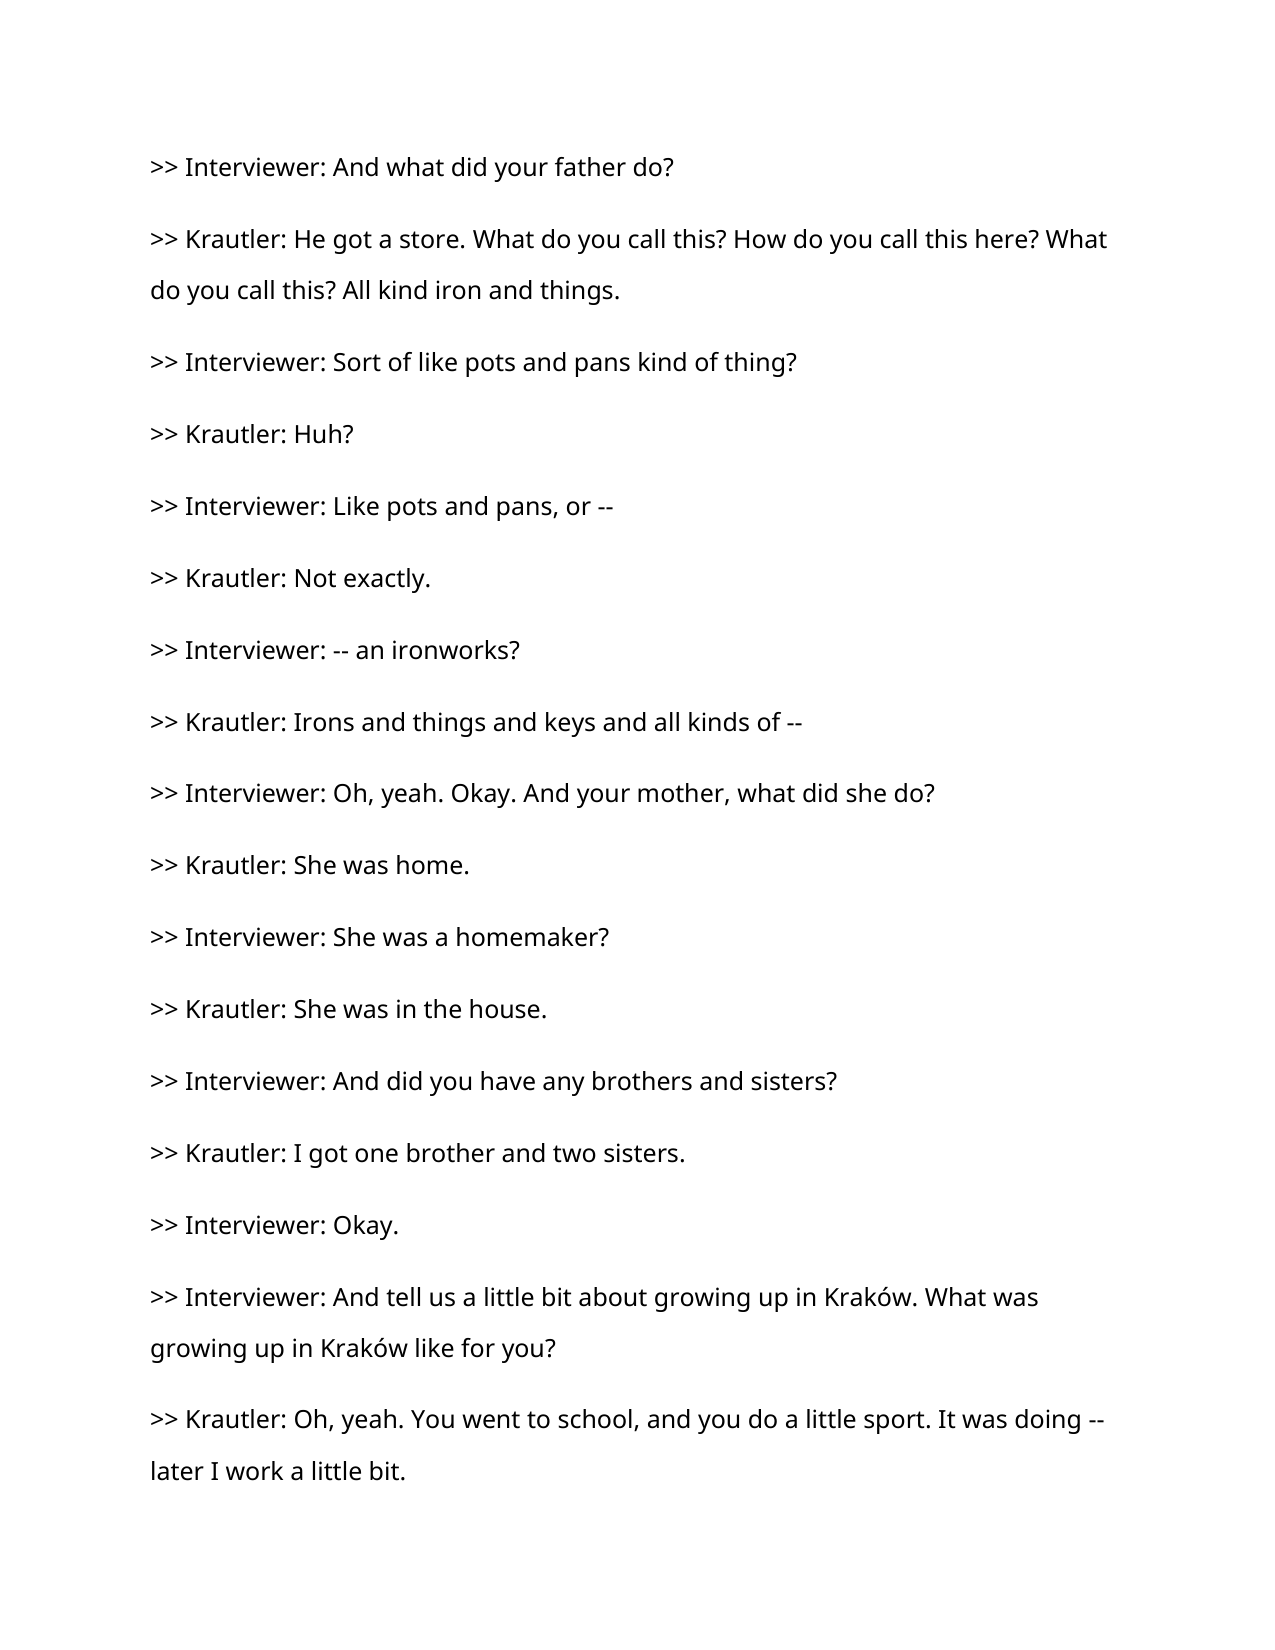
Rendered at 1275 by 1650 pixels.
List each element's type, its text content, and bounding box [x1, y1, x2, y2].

text >> Interviewer: And what did your father do? [150, 150, 1125, 184]
text >> Interviewer: She was a homemaker? [150, 920, 1125, 954]
text >> Krautler: Oh, yeah. You went to school, and you do a little sport. It was doing -- later I work a little bit. [150, 1402, 1125, 1487]
text >> Krautler: Irons and things and keys and all kinds of -- [150, 704, 1125, 738]
text >> Interviewer: Oh, yeah. Okay. And your mother, what did she do? [150, 776, 1125, 810]
text >> Krautler: Huh? [150, 417, 1125, 451]
text >> Interviewer: Sort of like pots and pans kind of thing? [150, 345, 1125, 379]
text >> Interviewer: Like pots and pans, or -- [150, 488, 1125, 523]
text >> Interviewer: And did you have any brothers and sisters? [150, 1063, 1125, 1098]
text >> Krautler: He got a store. What do you call this? How do you call this here? What do you call this? All kind iron and things. [150, 222, 1125, 307]
text >> Interviewer: -- an ironworks? [150, 632, 1125, 666]
text >> Interviewer: Okay. [150, 1207, 1125, 1241]
text >> Krautler: Not exactly. [150, 560, 1125, 594]
text >> Krautler: She was in the house. [150, 992, 1125, 1026]
text >> Interviewer: And tell us a little bit about growing up in Kraków. What was growing up in Kraków like for you? [150, 1279, 1125, 1364]
text >> Krautler: She was home. [150, 848, 1125, 882]
text >> Krautler: I got one brother and two sisters. [150, 1135, 1125, 1169]
